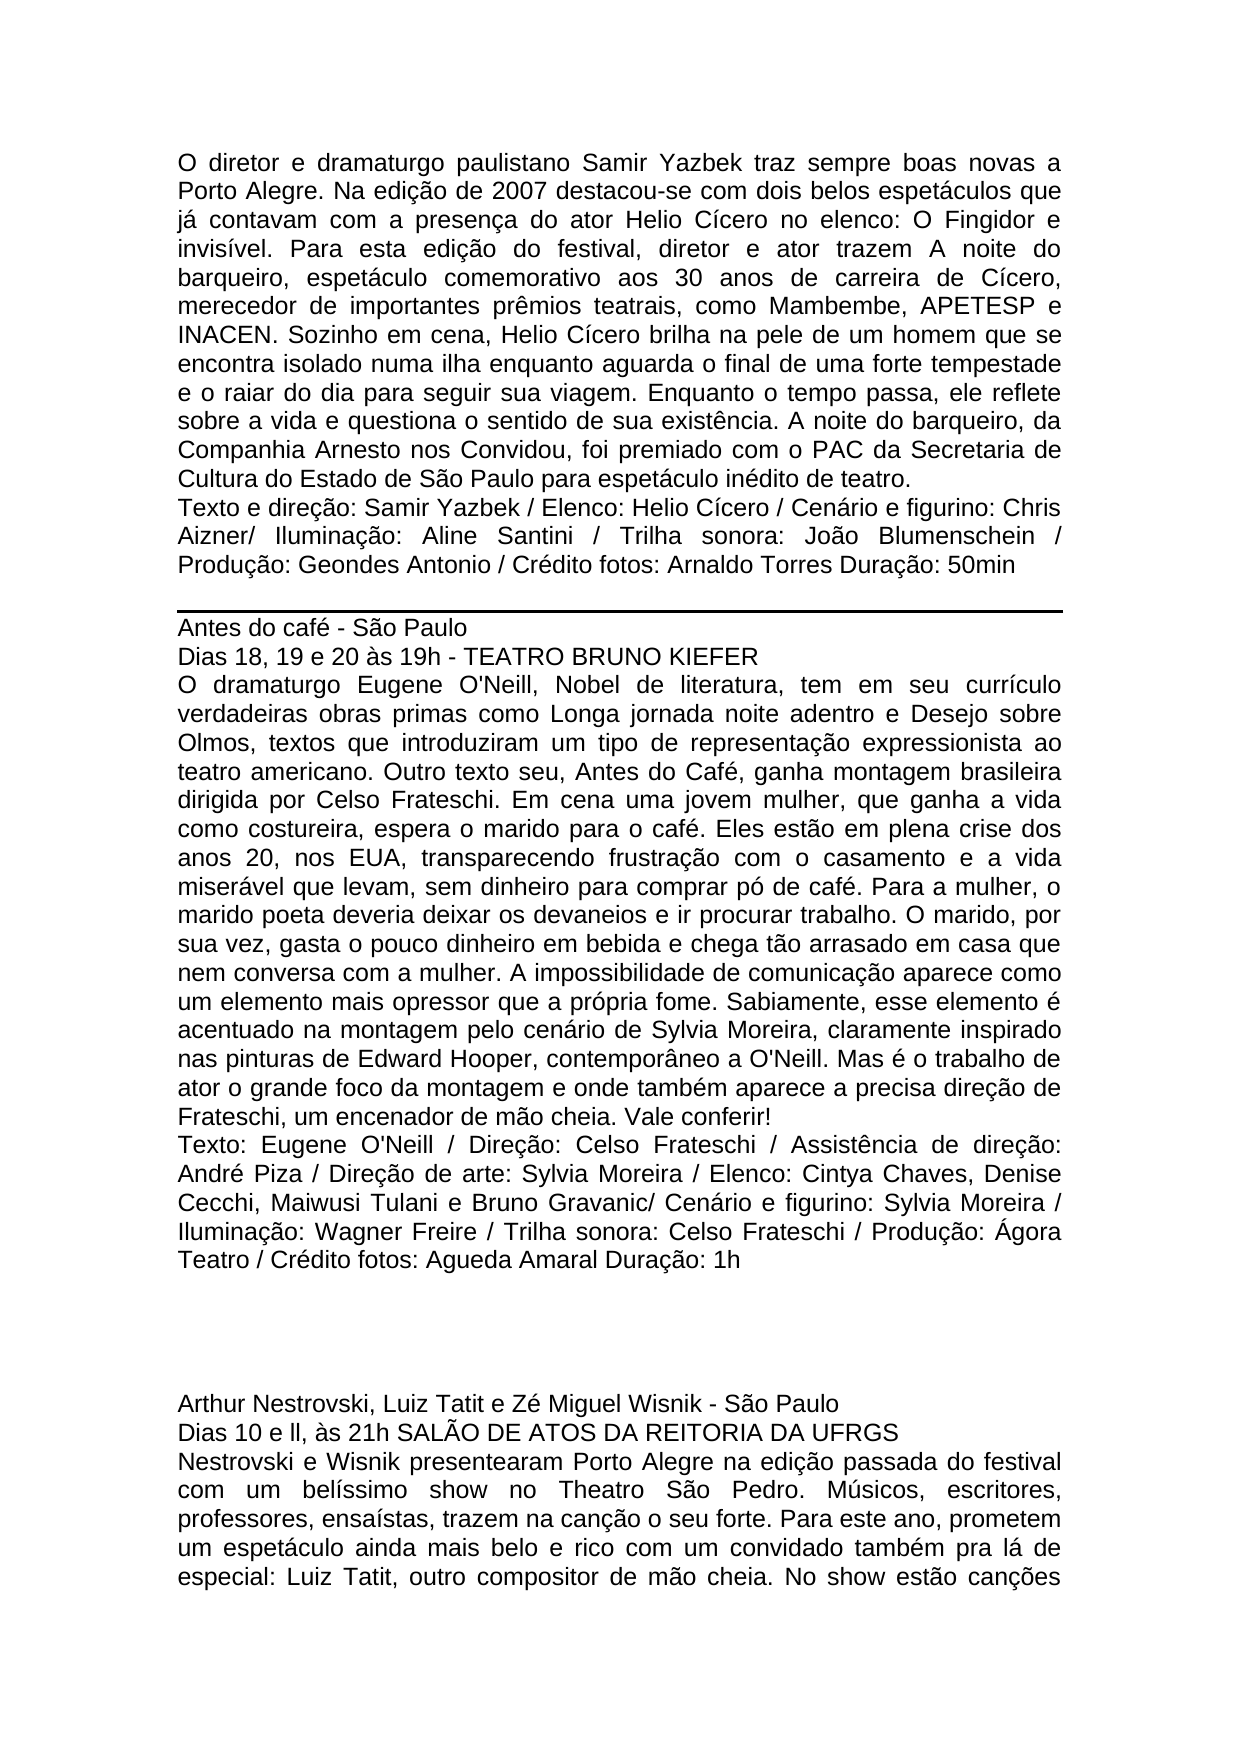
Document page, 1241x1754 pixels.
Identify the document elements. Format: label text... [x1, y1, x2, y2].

text Arthur Nestrovski, Luiz Tatit e Zé Miguel Wisnik - São Paulo [177, 1389, 1063, 1418]
text Dias 10 e ll, às 21h SALÃO DE ATOS DA REITORIA DA UFRGS [177, 1418, 1063, 1447]
text O diretor e dramaturgo paulistano Samir Yazbek traz sempre boas novas a Porto Alegre. Na edição de 2007 destacou-se com dois belos espetáculos que já contavam com a presença do ator Helio Cícero no elenco: O Fingidor e invisível. Para esta edição do festival, diretor e ator trazem A noite do barqueiro, espetáculo comemorativo aos 30 anos de carreira de Cícero, merecedor de importantes prêmios teatrais, como Mambembe, APETESP e INACEN. Sozinho em cena, Helio Cícero brilha na pele de um homem que se encontra isolado numa ilha enquanto aguarda o final de uma forte tempestade e o raiar do dia para seguir sua viagem. Enquanto o tempo passa, ele reflete sobre a vida e questiona o sentido de sua existência. A noite do barqueiro, da Companhia Arnesto nos Convidou, foi premiado com o PAC da Secretaria de Cultura do Estado de São Paulo para espetáculo inédito de teatro. [177, 148, 1063, 493]
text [177, 1447, 1063, 1590]
text Antes do café - São Paulo [177, 613, 1063, 642]
text O dramaturgo Eugene O'Neill, Nobel de literatura, tem em seu currículo verdadeiras obras primas como Longa jornada noite adentro e Desejo sobre Olmos, textos que introduziram um tipo de representação expressionista ao teatro americano. Outro texto seu, Antes do Café, ganha montagem brasileira dirigida por Celso Frateschi. Em cena uma jovem mulher, que ganha a vida como costureira, espera o marido para o café. Eles estão em plena crise dos anos 20, nos EUA, transparecendo frustração com o casamento e a vida miserável que levam, sem dinheiro para comprar pó de café. Para a mulher, o marido poeta deveria deixar os devaneios e ir procurar trabalho. O marido, por sua vez, gasta o pouco dinheiro em bebida e chega tão arrasado em casa que nem conversa com a mulher. A impossibilidade de comunicação aparece como um elemento mais opressor que a própria fome. Sabiamente, esse elemento é acentuado na montagem pelo cenário de Sylvia Moreira, claramente inspirado nas pinturas de Edward Hooper, contemporâneo a O'Neill. Mas é o trabalho de ator o grande foco da montagem e onde também aparece a precisa direção de Frateschi, um encenador de mão cheia. Vale conferir! [177, 670, 1063, 1130]
text Texto: Eugene O'Neill / Direção: Celso Frateschi / Assistência de direção: André Piza / Direção de arte: Sylvia Moreira / Elenco: Cintya Chaves, Denise Cecchi, Maiwusi Tulani e Bruno Gravanic/ Cenário e figurino: Sylvia Moreira / Iluminação: Wagner Freire / Trilha sonora: Celso Frateschi / Produção: Ágora Teatro / Crédito fotos: Agueda Amaral Duração: 1h [177, 1130, 1063, 1274]
text Dias 18, 19 e 20 às 19h - TEATRO BRUNO KIEFER [177, 642, 1063, 670]
text Texto e direção: Samir Yazbek / Elenco: Helio Cícero / Cenário e figurino: Chris Aizner/ Iluminação: Aline Santini / Trilha sonora: João Blumenschein / Produção: Geondes Antonio / Crédito fotos: Arnaldo Torres Duração: 50min [177, 493, 1063, 579]
